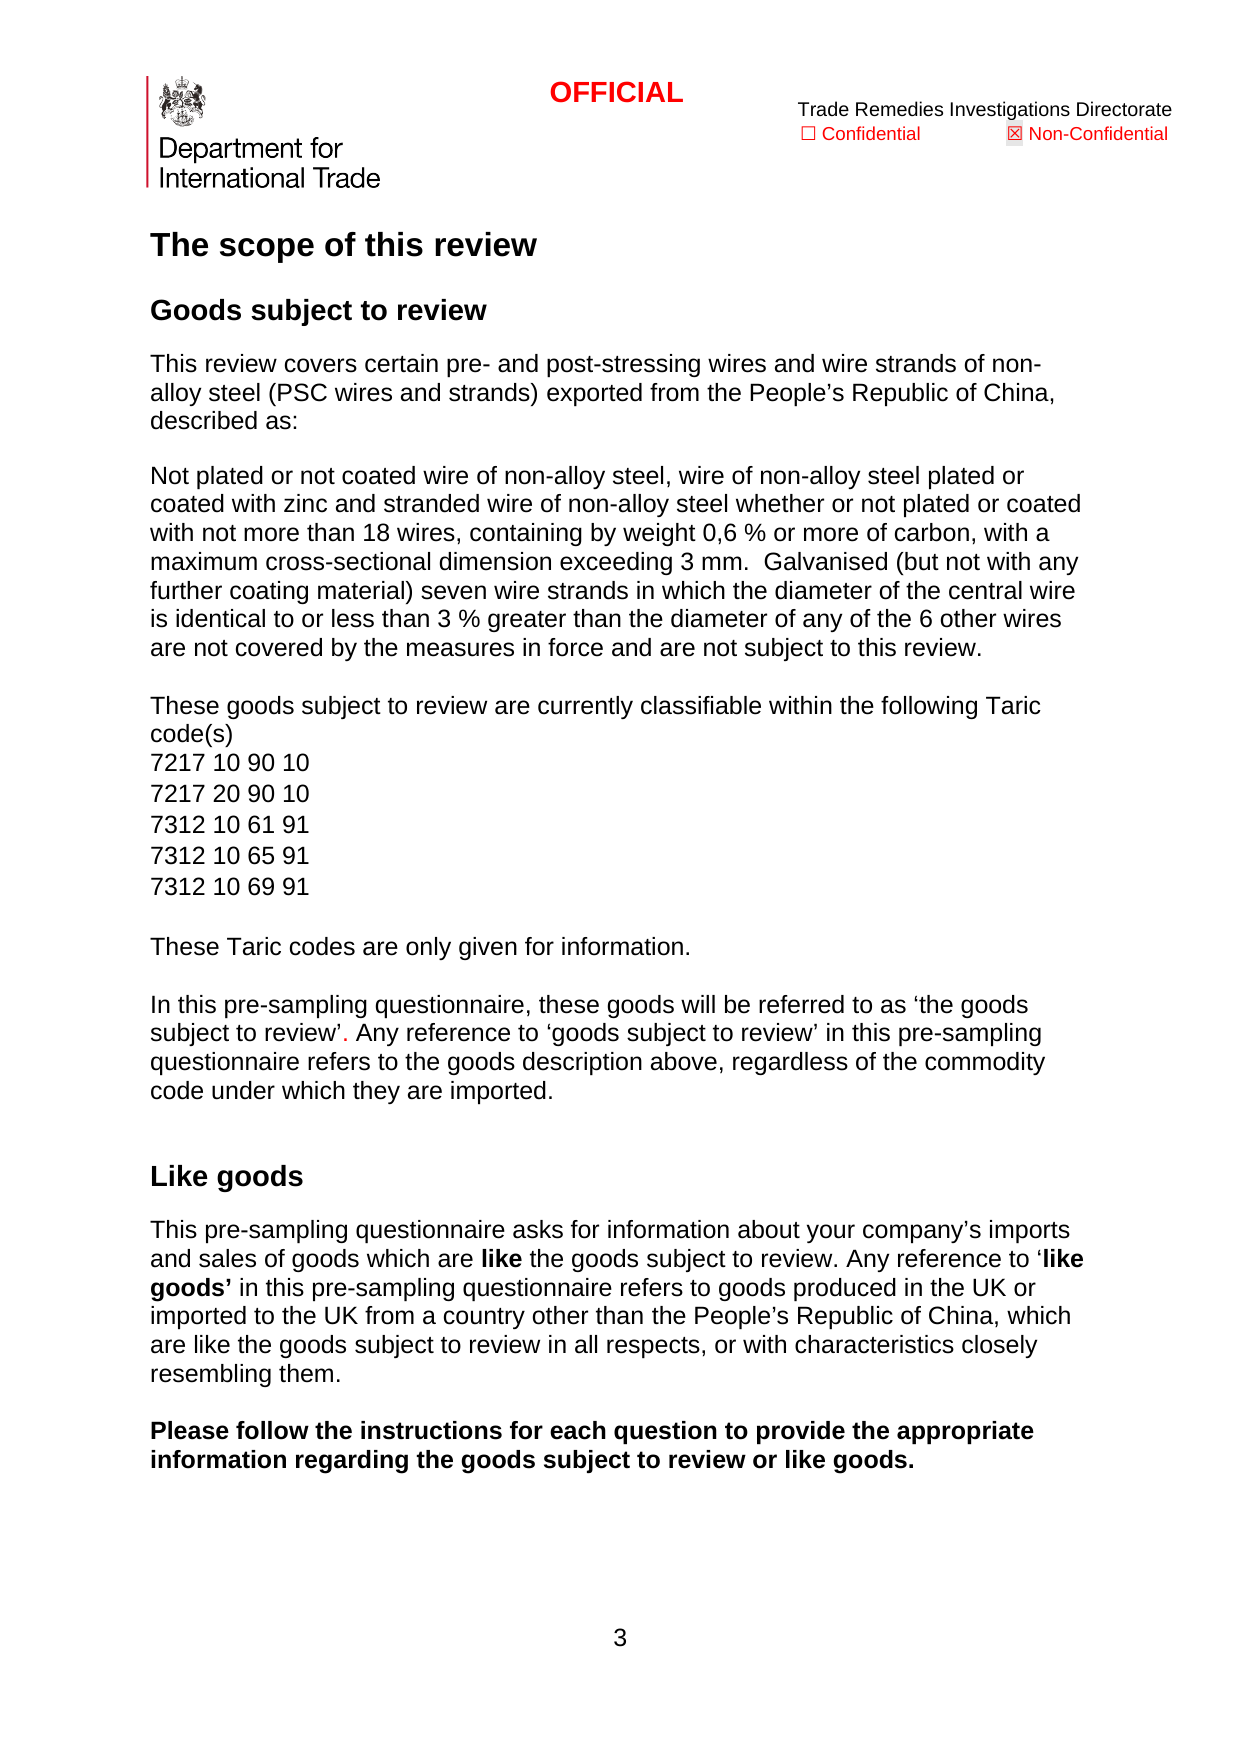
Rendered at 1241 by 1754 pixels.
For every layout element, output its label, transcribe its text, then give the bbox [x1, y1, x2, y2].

picture [146, 76, 380, 188]
text This pre-sampling questionnaire asks for information about your company’s imports and sales of goods which are like the goods subject to review. Any reference to ‘like goods’ in this pre-sampling questionnaire refers to goods produced in the UK or imported to the UK from a country other than the People’s Republic of China, which are like the goods subject to review in all respects, or with characteristics closely resembling them. [150, 1215, 1090, 1388]
text Like goods [150, 1159, 1090, 1192]
text 7217 20 90 10 [150, 779, 1090, 808]
text 7217 10 90 10 [150, 748, 1090, 777]
subtitle The scope of this review [150, 225, 1090, 264]
text 7312 10 61 91 [150, 810, 1090, 839]
text These goods subject to review are currently classifiable within the following Taric code(s) [150, 691, 1090, 748]
text 7312 10 69 91 [150, 872, 1090, 901]
text This review covers certain pre- and post-stressing wires and wire strands of non-alloy steel (PSC wires and strands) exported from the People’s Republic of China, described as: [150, 349, 1090, 435]
text In this pre-sampling questionnaire, these goods will be referred to as ‘the goods subject to review’. Any reference to ‘goods subject to review’ in this pre-sampling questionnaire refers to the goods description above, regardless of the commodity code under which they are imported. [150, 989, 1090, 1104]
text 7312 10 65 91 [150, 841, 1090, 870]
text These Taric codes are only given for information. [150, 932, 1090, 961]
text Goods subject to review [150, 293, 1090, 326]
text Please follow the instructions for each question to provide the appropriate information regarding the goods subject to review or like goods. [150, 1416, 1090, 1474]
text Not plated or not coated wire of non-alloy steel, wire of non-alloy steel plated or coated with zinc and stranded wire of non-alloy steel whether or not plated or coated with not more than 18 wires, containing by weight 0,6 % or more of carbon, with a maximum cross-sectional dimension exceeding 3 mm. Galvanised (but not with any further coating material) seven wire strands in which the diameter of the central wire is identical to or less than 3 % greater than the diameter of any of the 6 other wires are not covered by the measures in force and are not subject to this review. [150, 461, 1090, 662]
